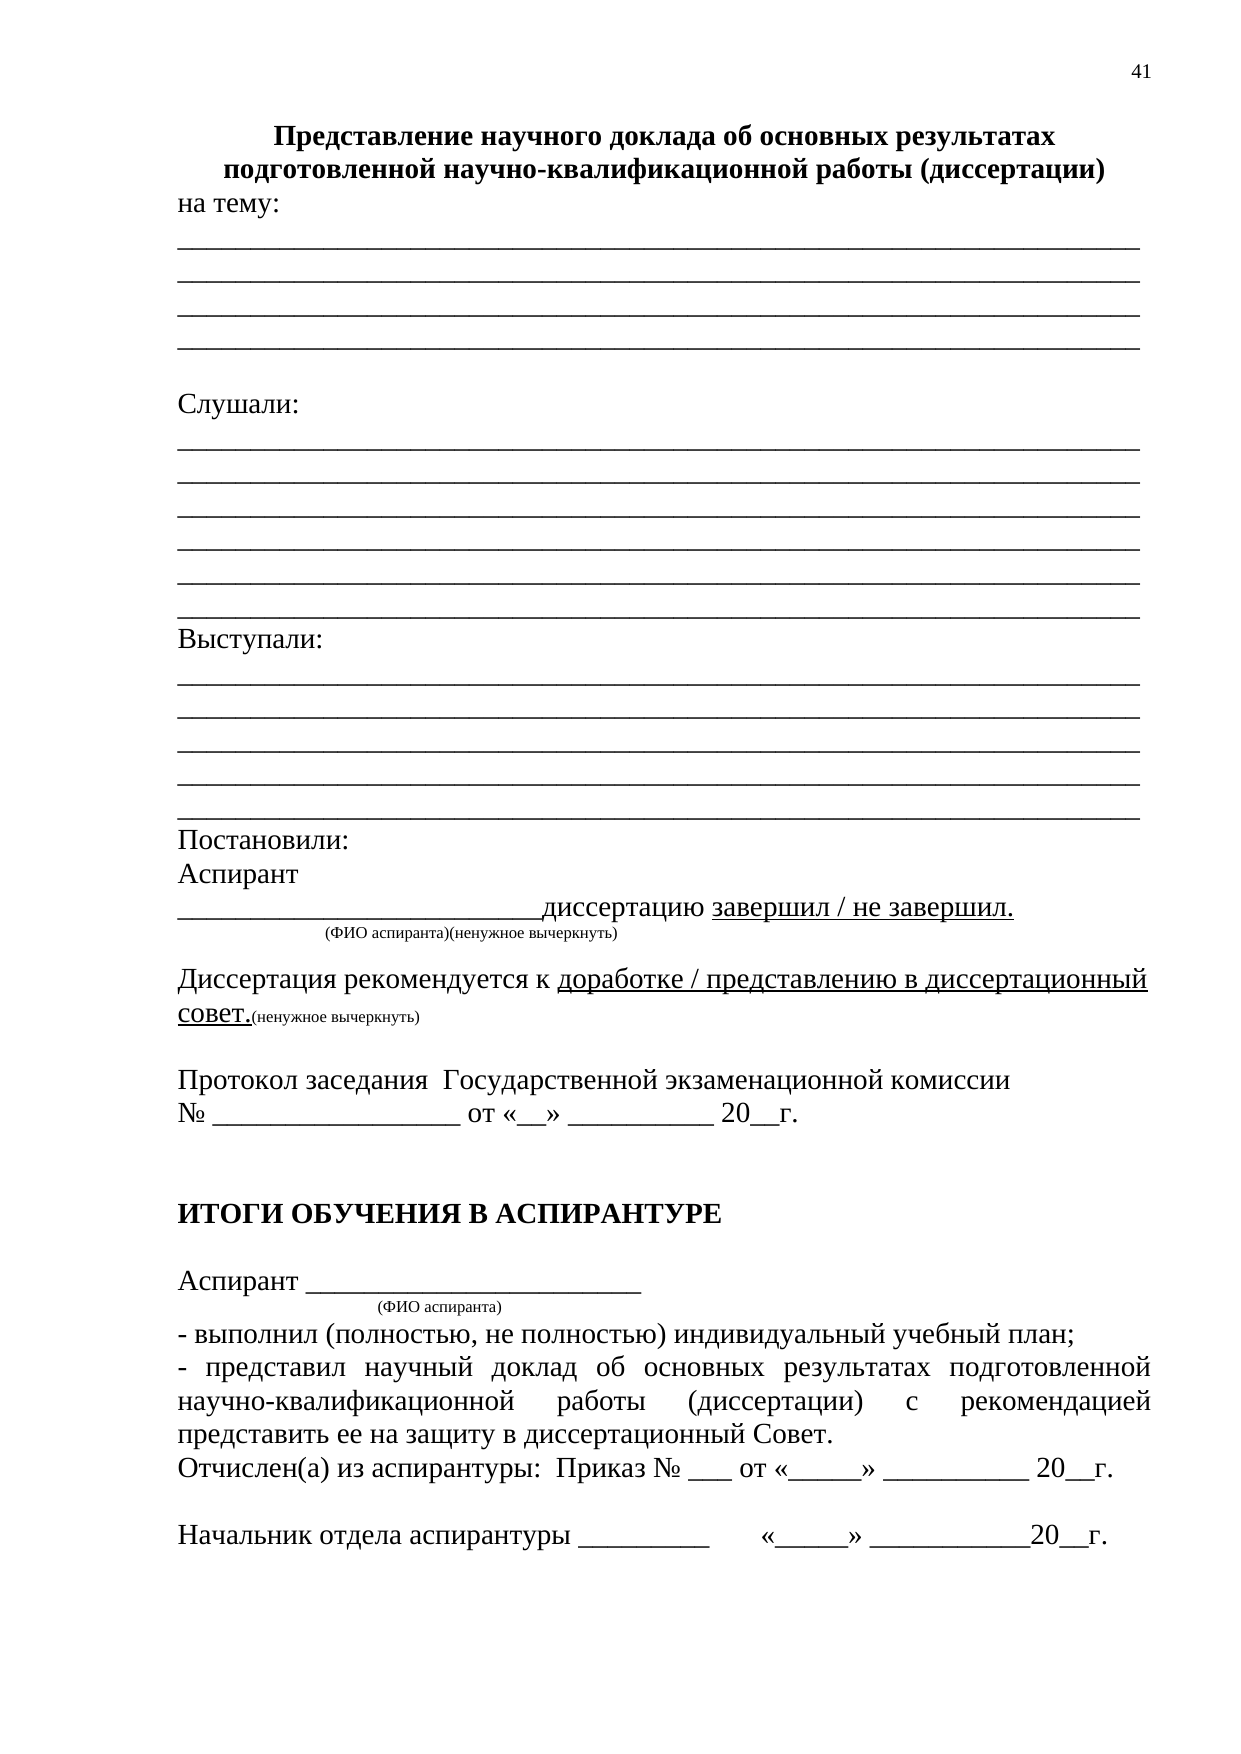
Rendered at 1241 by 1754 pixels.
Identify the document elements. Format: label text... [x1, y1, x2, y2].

text _________________________диссертацию завершил / не завершил. [177, 889, 1152, 923]
text __________________________________________________________________ [177, 286, 1152, 319]
text № _________________ от «__» __________ 20__г. [177, 1096, 1152, 1129]
text Представление научного доклада об основных результатах подготовленной научно-квалификационной работы (диссертации) [177, 118, 1152, 185]
text Диссертация рекомендуется к доработке / представлению в диссертационный совет.(ненужное вычеркнуть) [177, 961, 1152, 1028]
text - выполнил (полностью, не полностью) индивидуальный учебный план; [177, 1316, 1152, 1349]
text __________________________________________________________________ [177, 588, 1152, 621]
text Постановили: [177, 822, 1152, 856]
text __________________________________________________________________ [177, 755, 1152, 789]
text Аспирант [177, 856, 1152, 889]
text ИТОГИ ОБУЧЕНИЯ В АСПИРАНТУРЕ [177, 1196, 1152, 1230]
text __________________________________________________________________ [177, 521, 1152, 554]
text Начальник отдела аспирантуры _________ «_____» ___________20__г. [177, 1517, 1152, 1551]
text __________________________________________________________________ [177, 789, 1152, 822]
text __________________________________________________________________ [177, 453, 1152, 487]
text Выступали: __________________________________________________________________ [177, 621, 1152, 688]
text __________________________________________________________________ [177, 319, 1152, 353]
text - представил научный доклад об основных результатах подготовленной научно-квалификационной работы (диссертации) с рекомендацией представить ее на защиту в диссертационный Совет. [177, 1349, 1152, 1450]
text __________________________________________________________________ [177, 252, 1152, 286]
text на тему: __________________________________________________________________ [177, 185, 1152, 252]
text Аспирант _______________________ [177, 1263, 1152, 1297]
text __________________________________________________________________ [177, 554, 1152, 588]
text __________________________________________________________________ [177, 722, 1152, 755]
text __________________________________________________________________ [177, 688, 1152, 722]
text (ФИО аспиранта)(ненужное вычеркнуть) [251, 923, 1152, 942]
text __________________________________________________________________ [177, 487, 1152, 521]
text Отчислен(а) из аспирантуры: Приказ № ___ от «_____» __________ 20__г. [177, 1450, 1152, 1484]
text (ФИО аспиранта) [177, 1297, 1152, 1316]
text Протокол заседания Государственной экзаменационной комиссии [177, 1062, 1152, 1096]
text Слушали: __________________________________________________________________ [177, 386, 1152, 453]
